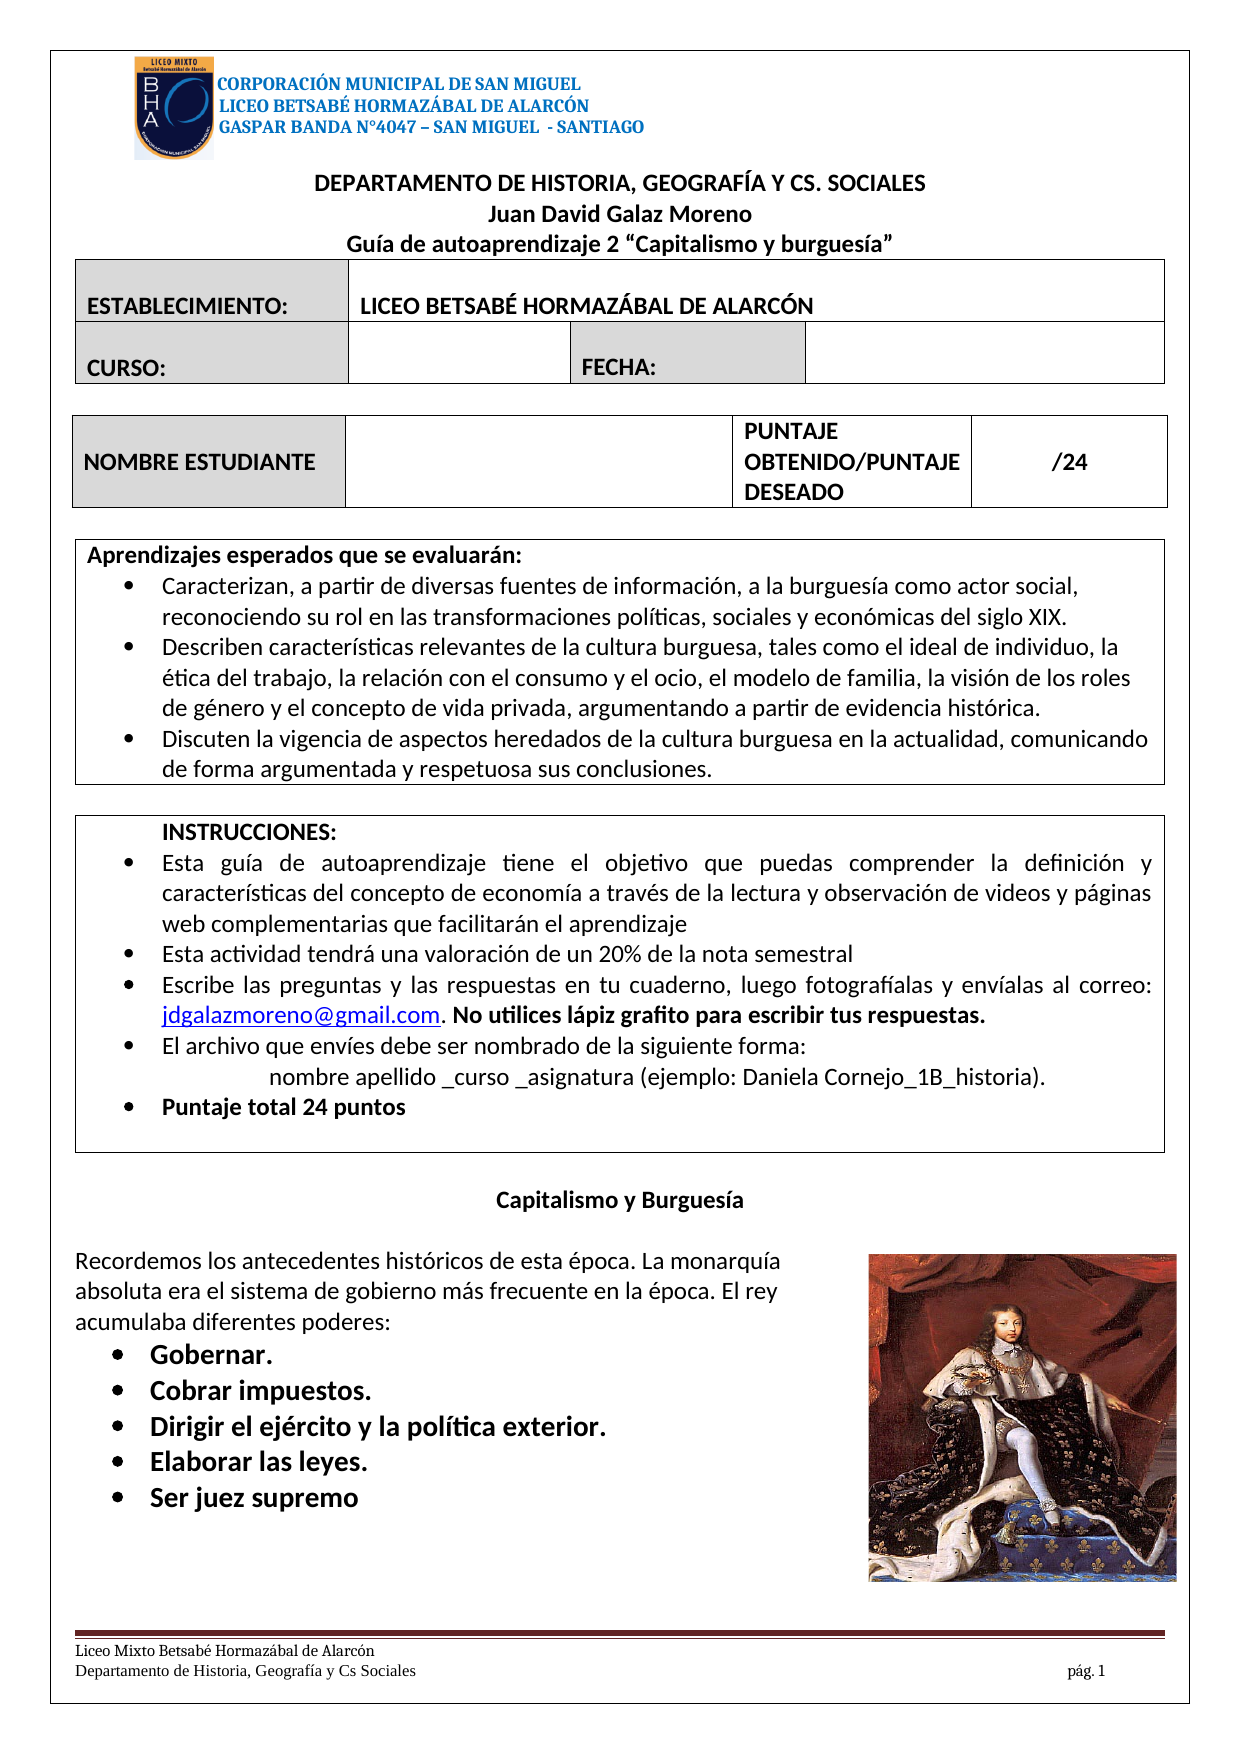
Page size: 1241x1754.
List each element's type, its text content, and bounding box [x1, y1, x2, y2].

table_header Aprendizajes esperados que se evaluarán: Caracterizan, a partir de diversas fuentes de información, a la burguesía como actor social, reconociendo su rol en las transformaciones políticas, sociales y económicas del siglo XIX. Describen características relevantes de la cultura burguesa, tales como el ideal de individuo, la ética del trabajo, la relación con el consumo y el ocio, el modelo de familia, la visión de los roles de género y el concepto de vida privada, argumentando a partir de evidencia histórica. Discuten la vigencia de aspectos heredados de la cultura burguesa en la actualidad, comunicando de forma argumentada y respetuosa sus conclusiones. [76, 540, 1164, 784]
text Capitalismo y Burguesía [75, 1184, 1165, 1214]
list Dirigir el ejército y la política exterior. [112, 1408, 867, 1443]
text Recordemos los antecedentes históricos de esta época. La monarquía absoluta era el sistema de gobierno más frecuente en la época. El rey acumulaba diferentes poderes: [75, 1245, 1165, 1336]
table_header LICEO BETSABÉ HORMAZÁBAL DE ALARCÓN [349, 260, 1164, 321]
table_header /24 [972, 416, 1167, 507]
table_header INSTRUCCIONES: Esta guía de autoaprendizaje tiene el objetivo que puedas comprender la definición y características del concepto de economía a través de la lectura y observación de videos y páginas web complementarias que facilitarán el aprendizaje Esta actividad tendrá una valoración de un 20% de la nota semestral Escribe las preguntas y las respuestas en tu cuaderno, luego fotografíalas y envíalas al correo: jdgalazmoreno@gmail.com. No utilices lápiz grafito para escribir tus respuestas. El archivo que envíes debe ser nombrado de la siguiente forma: nombre apellido _curso _asignatura (ejemplo: Daniela Cornejo_1B_historia). Puntaje total 24 puntos [76, 816, 1164, 1152]
picture [134, 56, 214, 160]
list Cobrar impuestos. [112, 1372, 867, 1408]
table_header PUNTAJE OBTENIDO/PUNTAJE DESEADO [733, 416, 971, 507]
table_cell FECHA: [571, 322, 805, 383]
list Gobernar. [112, 1336, 867, 1372]
table_header NOMBRE ESTUDIANTE [73, 416, 345, 507]
table_cell [349, 322, 570, 383]
text Juan David Galaz Moreno [75, 198, 1165, 228]
picture [867, 1254, 1177, 1580]
text DEPARTAMENTO DE HISTORIA, GEOGRAFÍA Y CS. SOCIALES [75, 167, 1165, 198]
list Elaborar las leyes. [112, 1443, 867, 1479]
list Ser juez supremo [112, 1479, 867, 1514]
table_header [346, 416, 732, 507]
table_cell [806, 322, 1164, 383]
table_cell CURSO: [76, 322, 348, 383]
table_header ESTABLECIMIENTO: [76, 260, 348, 321]
text Guía de autoaprendizaje 2 “Capitalismo y burguesía” [75, 228, 1165, 259]
